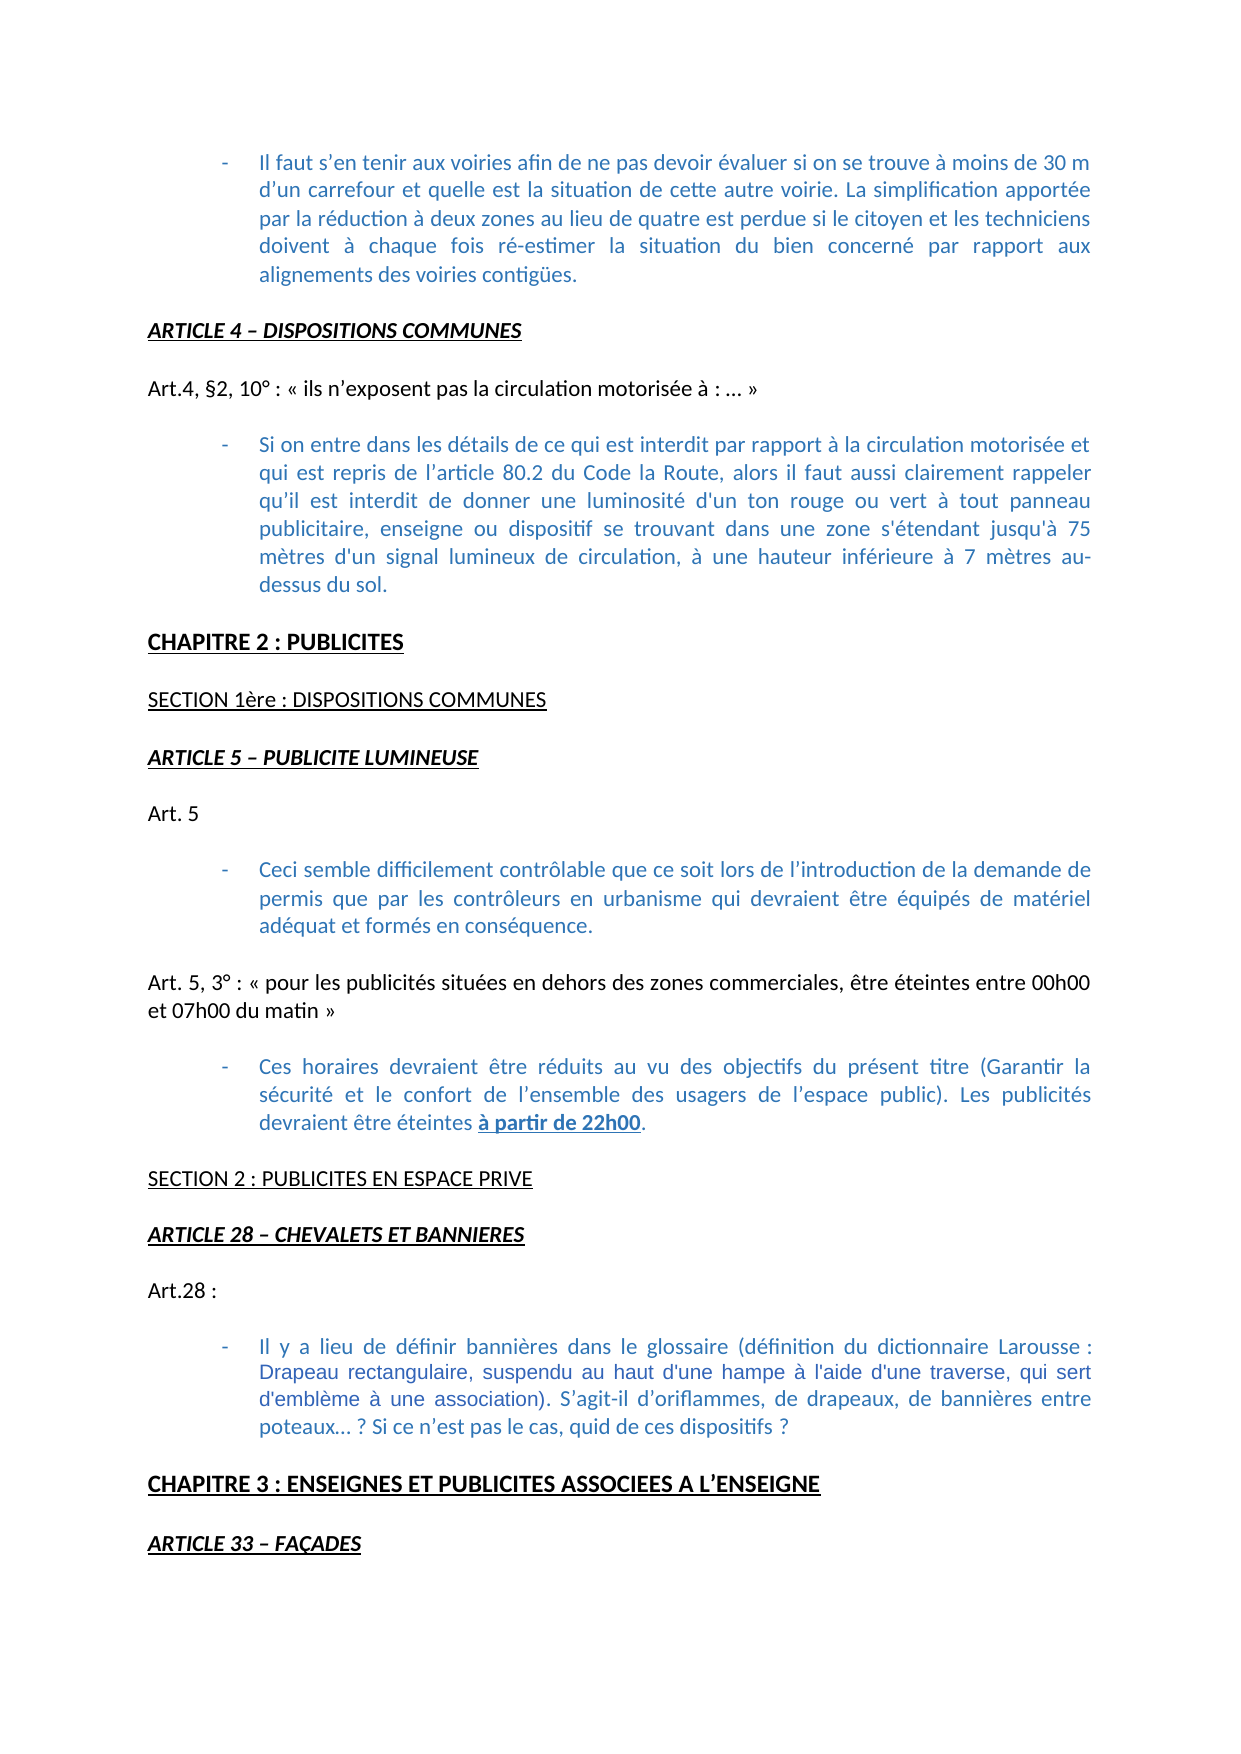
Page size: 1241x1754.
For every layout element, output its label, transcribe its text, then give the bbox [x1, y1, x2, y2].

list Il faut s’en tenir aux voiries afin de ne pas devoir évaluer si on se trouve à moins de 30 m d’un carrefour et quelle est la situation de cette autre voirie. La simplification apportée par la réduction à deux zones au lieu de quatre est perdue si le citoyen et les techniciens doivent à chaque fois ré-estimer la situation du bien concerné par rapport aux alignements des voiries contigües. [221, 148, 1093, 288]
list Si on entre dans les détails de ce qui est interdit par rapport à la circulation motorisée et qui est repris de l’article 80.2 du Code la Route, alors il faut aussi clairement rappeler qu’il est interdit de donner une luminosité d'un ton rouge ou vert à tout panneau publicitaire, enseigne ou dispositif se trouvant dans une zone s'étendant jusqu'à 75 mètres d'un signal lumineux de circulation, à une hauteur inférieure à 7 mètres au-dessus du sol. [221, 430, 1093, 598]
text SECTION 2 : PUBLICITES EN ESPACE PRIVE [148, 1164, 1093, 1192]
text SECTION 1ère : DISPOSITIONS COMMUNES [148, 685, 1093, 713]
text Art. 5, 3° : « pour les publicités situées en dehors des zones commerciales, être éteintes entre 00h00 et 07h00 du matin » [148, 968, 1093, 1024]
text ARTICLE 33 – FAÇADES [148, 1529, 1093, 1557]
text Art.4, §2, 10° : « ils n’exposent pas la circulation motorisée à : … » [148, 374, 1093, 402]
list Il y a lieu de définir bannières dans le glossaire (définition du dictionnaire Larousse : Drapeau rectangulaire, suspendu au haut d'une hampe à l'aide d'une traverse, qui sert d'emblème à une association). S’agit-il d’oriflammes, de drapeaux, de bannières entre poteaux… ? Si ce n’est pas le cas, quid de ces dispositifs ? [221, 1332, 1093, 1440]
list Ces horaires devraient être réduits au vu des objectifs du présent titre (Garantir la sécurité et le confort de l’ensemble des usagers de l’espace public). Les publicités devraient être éteintes à partir de 22h00. [221, 1052, 1093, 1136]
text Art. 5 [148, 799, 1093, 828]
text ARTICLE 4 – DISPOSITIONS COMMUNES [148, 316, 1093, 344]
text CHAPITRE 3 : ENSEIGNES ET PUBLICITES ASSOCIEES A L’ENSEIGNE [148, 1468, 1093, 1498]
list Ceci semble difficilement contrôlable que ce soit lors de l’introduction de la demande de permis que par les contrôleurs en urbanisme qui devraient être équipés de matériel adéquat et formés en conséquence. [221, 856, 1093, 940]
text Art.28 : [148, 1276, 1093, 1304]
text ARTICLE 28 – CHEVALETS ET BANNIERES [148, 1220, 1093, 1248]
text ARTICLE 5 – PUBLICITE LUMINEUSE [148, 743, 1093, 772]
text CHAPITRE 2 : PUBLICITES [148, 626, 1093, 657]
